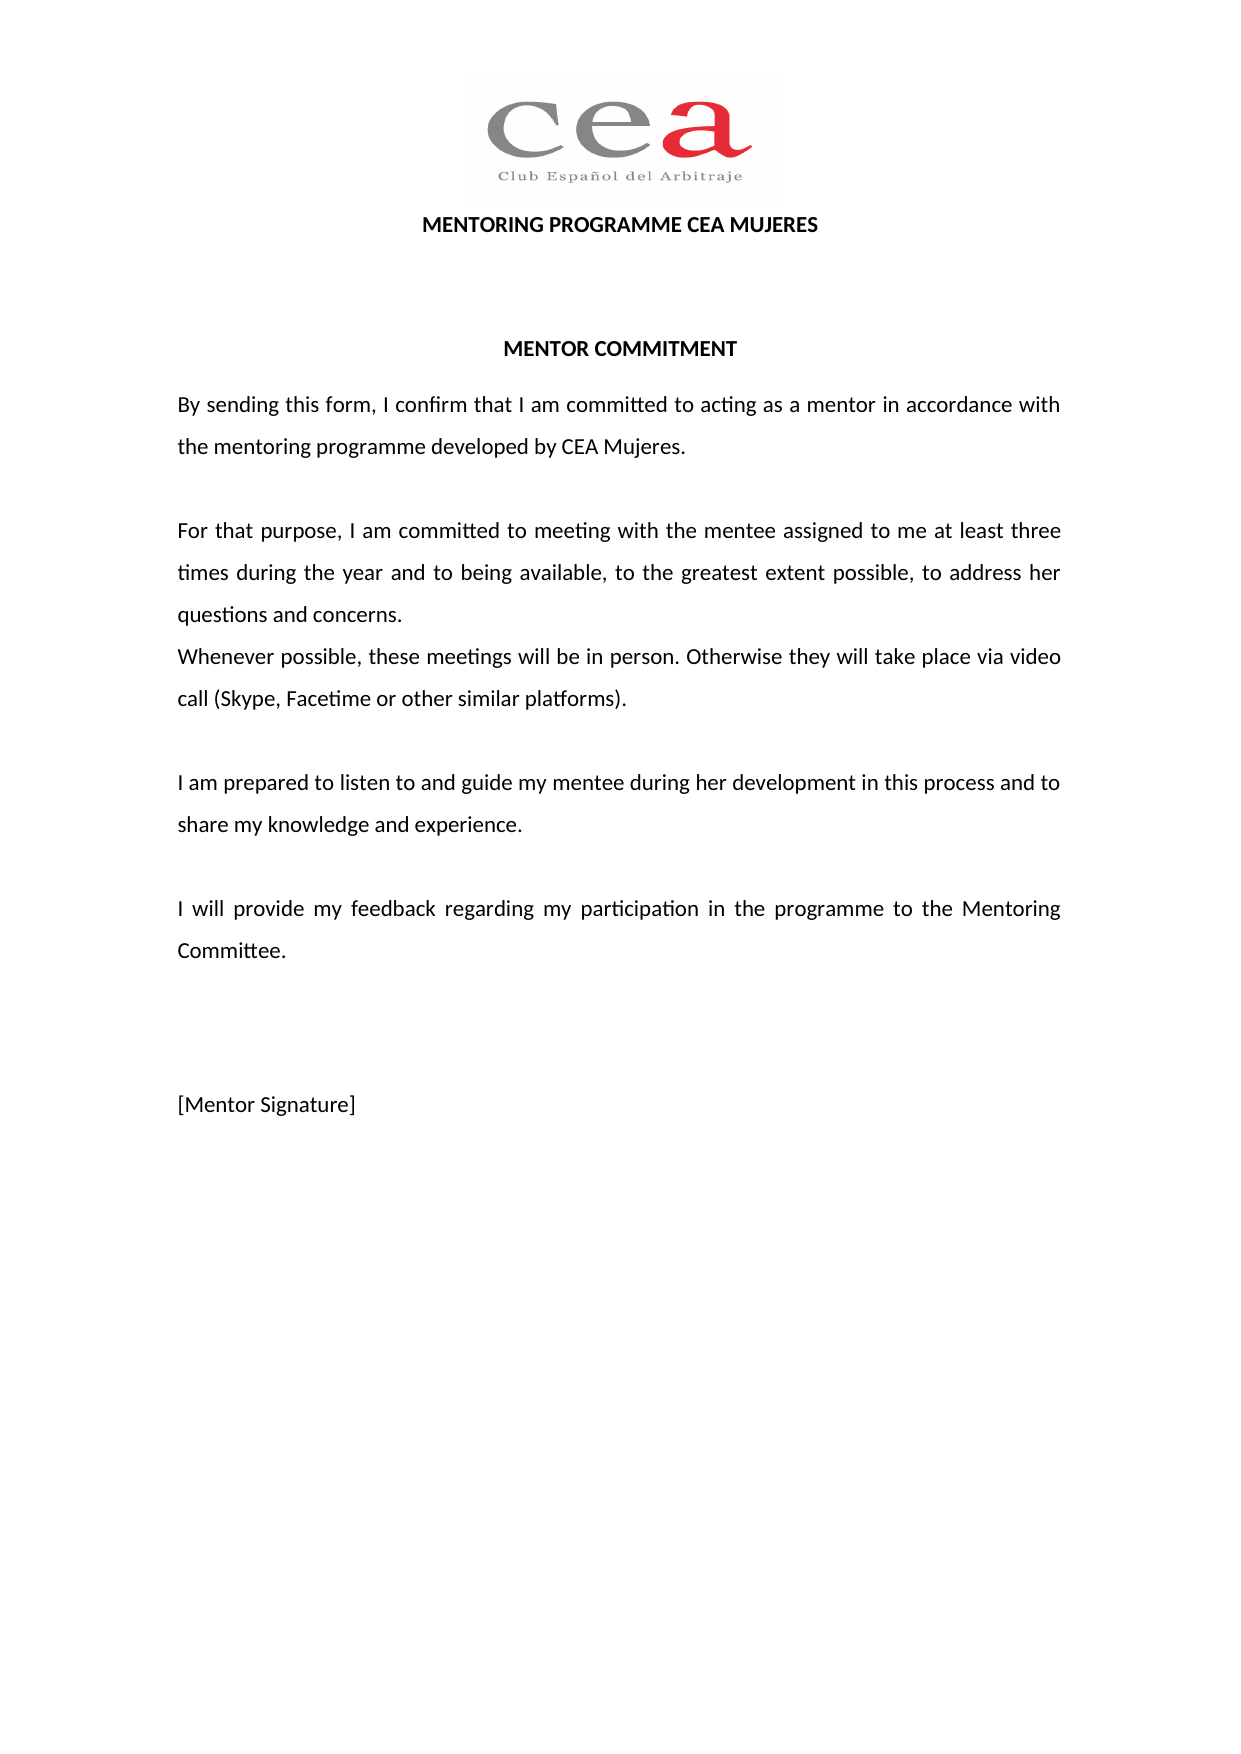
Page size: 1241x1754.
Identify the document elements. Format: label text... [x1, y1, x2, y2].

list I am prepared to listen to and guide my mentee during her development in this process and to share my knowledge and experience. [177, 768, 1063, 838]
list Whenever possible, these meetings will be in person. Otherwise they will take place via video call (Skype, Facetime or other similar platforms). [177, 642, 1063, 712]
list By sending this form, I confirm that I am committed to acting as a mentor in accordance with the mentoring programme developed by CEA Mujeres. [177, 390, 1063, 460]
list MENTOR COMMITMENT [177, 334, 1063, 362]
picture [461, 73, 779, 210]
list [Mentor Signature] [177, 1090, 1063, 1118]
list For that purpose, I am committed to meeting with the mentee assigned to me at least three times during the year and to being available, to the greatest extent possible, to address her questions and concerns. [177, 516, 1063, 628]
list I will provide my feedback regarding my participation in the programme to the Mentoring Committee. [177, 894, 1063, 964]
